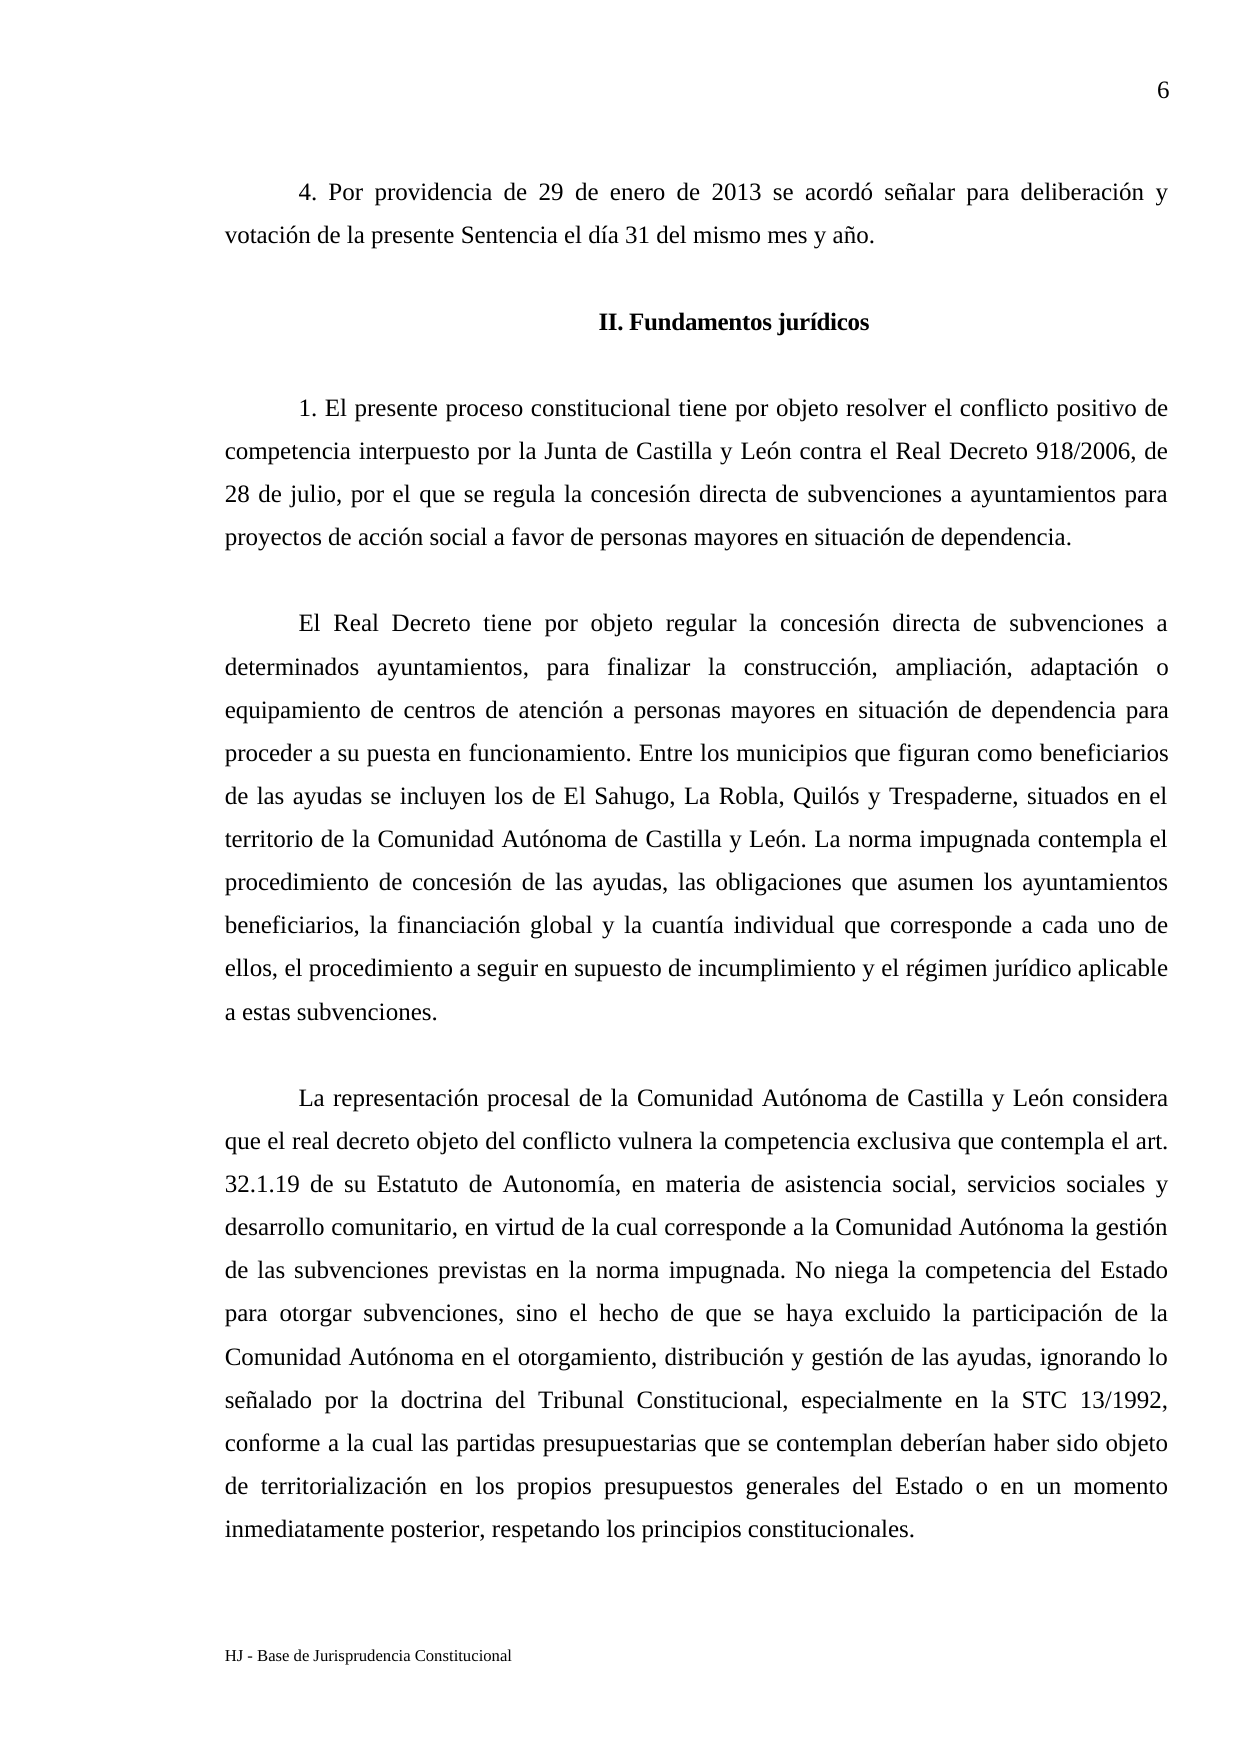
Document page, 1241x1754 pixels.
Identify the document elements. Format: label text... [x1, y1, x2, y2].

text La representación procesal de la Comunidad Autónoma de Castilla y León considera que el real decreto objeto del conflicto vulnera la competencia exclusiva que contempla el art. 32.1.19 de su Estatuto de Autonomía, en materia de asistencia social, servicios sociales y desarrollo comunitario, en virtud de la cual corresponde a la Comunidad Autónoma la gestión de las subvenciones previstas en la norma impugnada. No niega la competencia del Estado para otorgar subvenciones, sino el hecho de que se haya excluido la participación de la Comunidad Autónoma en el otorgamiento, distribución y gestión de las ayudas, ignorando lo señalado por la doctrina del Tribunal Constitucional, especialmente en la STC 13/1992, conforme a la cual las partidas presupuestarias que se contemplan deberían haber sido objeto de territorialización en los propios presupuestos generales del Estado o en un momento inmediatamente posterior, respetando los principios constitucionales. [224, 1083, 1169, 1543]
text 1. El presente proceso constitucional tiene por objeto resolver el conflicto positivo de competencia interpuesto por la Junta de Castilla y León contra el Real Decreto 918/2006, de 28 de julio, por el que se regula la concesión directa de subvenciones a ayuntamientos para proyectos de acción social a favor de personas mayores en situación de dependencia. [224, 393, 1169, 551]
text El Real Decreto tiene por objeto regular la concesión directa de subvenciones a determinados ayuntamientos, para finalizar la construcción, ampliación, adaptación o equipamiento de centros de atención a personas mayores en situación de dependencia para proceder a su puesta en funcionamiento. Entre los municipios que figuran como beneficiarios de las ayudas se incluyen los de El Sahugo, La Robla, Quilós y Trespaderne, situados en el territorio de la Comunidad Autónoma de Castilla y León. La norma impugnada contempla el procedimiento de concesión de las ayudas, las obligaciones que asumen los ayuntamientos beneficiarios, la financiación global y la cuantía individual que corresponde a cada uno de ellos, el procedimiento a seguir en supuesto de incumplimiento y el régimen jurídico aplicable a estas subvenciones. [224, 608, 1169, 1025]
subtitle II. Fundamentos jurídicos [224, 307, 1169, 335]
text 4. Por providencia de 29 de enero de 2013 se acordó señalar para deliberación y votación de la presente Sentencia el día 31 del mismo mes y año. [224, 177, 1169, 249]
